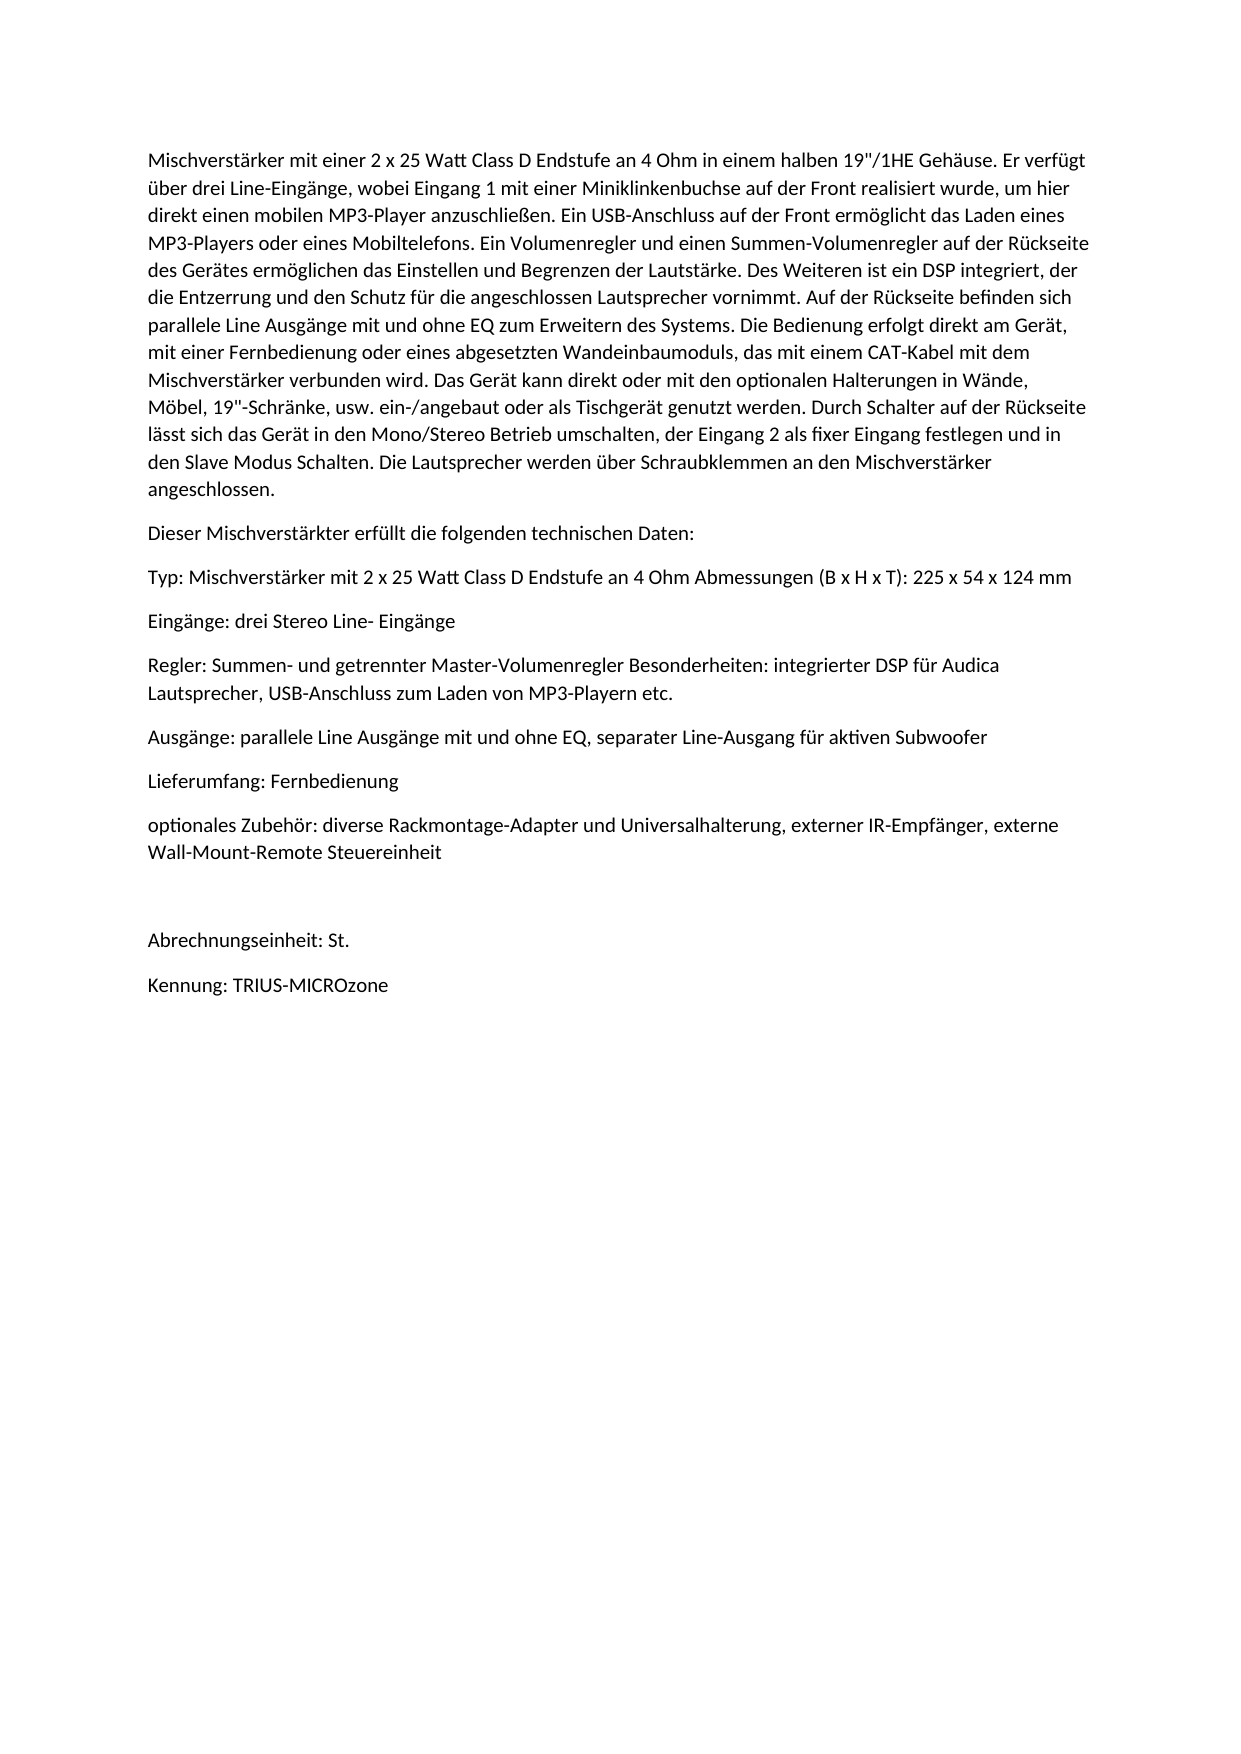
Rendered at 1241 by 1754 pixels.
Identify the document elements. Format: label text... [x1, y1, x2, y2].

text Eingänge: drei Stereo Line- Eingänge [148, 608, 1093, 634]
text optionales Zubehör: diverse Rackmontage-Adapter und Universalhalterung, externer IR-Empfänger, externe Wall-Mount-Remote Steuereinheit [148, 812, 1093, 865]
text Typ: Mischverstärker mit 2 x 25 Watt Class D Endstufe an 4 Ohm Abmessungen (B x H x T): 225 x 54 x 124 mm [148, 564, 1093, 590]
text Abrechnungseinheit: St. [148, 928, 1093, 953]
text Lieferumfang: Fernbedienung [148, 768, 1093, 793]
text Ausgänge: parallele Line Ausgänge mit und ohne EQ, separater Line-Ausgang für aktiven Subwoofer [148, 724, 1093, 749]
text Dieser Mischverstärkter erfüllt die folgenden technischen Daten: [148, 520, 1093, 546]
text Kennung: TRIUS-MICROzone [148, 972, 1093, 997]
text Mischverstärker mit einer 2 x 25 Watt Class D Endstufe an 4 Ohm in einem halben 19"/1HE Gehäuse. Er verfügt über drei Line-Eingänge, wobei Eingang 1 mit einer Miniklinkenbuchse auf der Front realisiert wurde, um hier direkt einen mobilen MP3-Player anzuschließen. Ein USB-Anschluss auf der Front ermöglicht das Laden eines MP3-Players oder eines Mobiltelefons. Ein Volumenregler und einen Summen-Volumenregler auf der Rückseite des Gerätes ermöglichen das Einstellen und Begrenzen der Lautstärke. Des Weiteren ist ein DSP integriert, der die Entzerrung und den Schutz für die angeschlossen Lautsprecher vornimmt. Auf der Rückseite befinden sich parallele Line Ausgänge mit und ohne EQ zum Erweitern des Systems. Die Bedienung erfolgt direkt am Gerät, mit einer Fernbedienung oder eines abgesetzten Wandeinbaumoduls, das mit einem CAT-Kabel mit dem Mischverstärker verbunden wird. Das Gerät kann direkt oder mit den optionalen Halterungen in Wände, Möbel, 19"-Schränke, usw. ein-/angebaut oder als Tischgerät genutzt werden. Durch Schalter auf der Rückseite lässt sich das Gerät in den Mono/Stereo Betrieb umschalten, der Eingang 2 als fixer Eingang festlegen und in den Slave Modus Schalten. Die Lautsprecher werden über Schraubklemmen an den Mischverstärker angeschlossen. [148, 148, 1093, 502]
text Regler: Summen- und getrennter Master-Volumenregler Besonderheiten: integrierter DSP für Audica Lautsprecher, USB-Anschluss zum Laden von MP3-Playern etc. [148, 653, 1093, 705]
